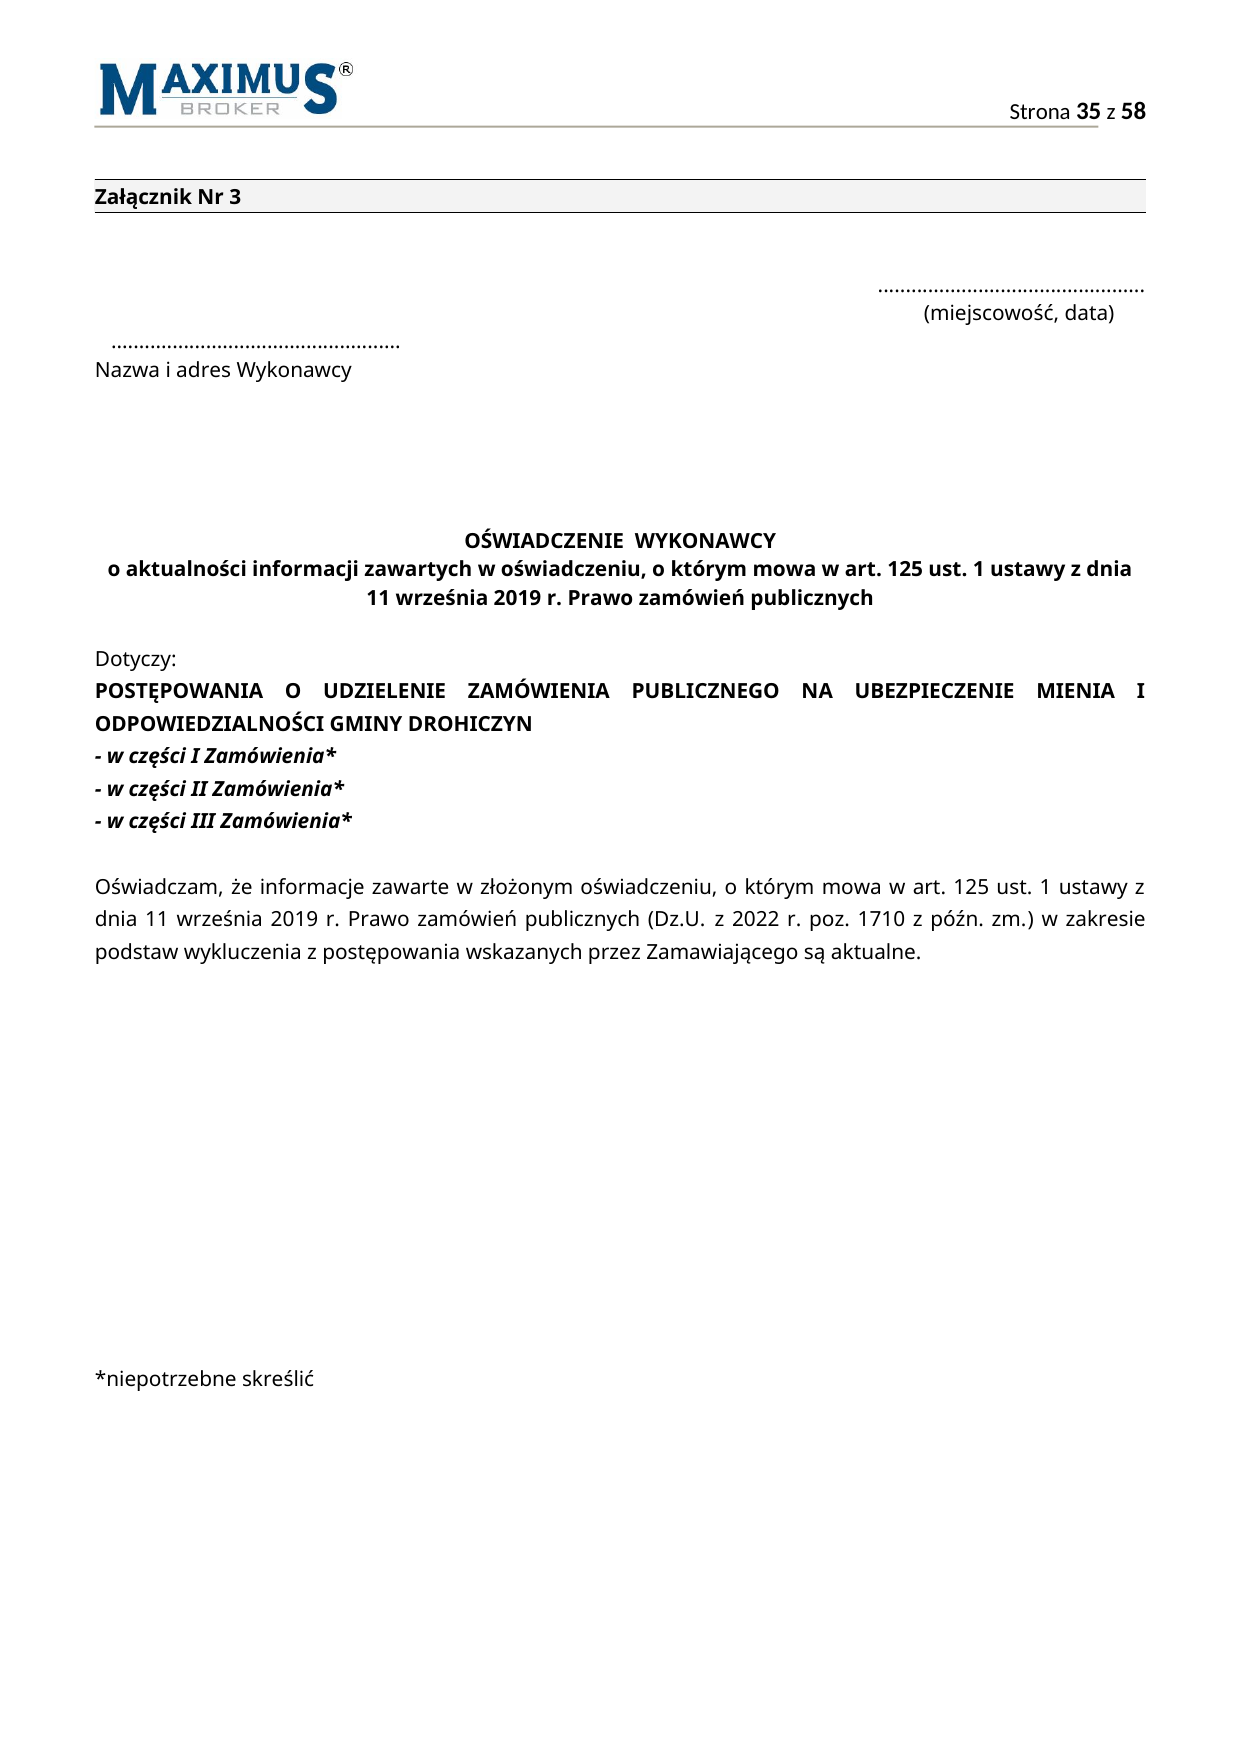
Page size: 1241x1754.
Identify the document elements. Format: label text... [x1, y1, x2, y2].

subtitle Załącznik Nr 3 [94, 180, 1146, 213]
text Oświadczam, że informacje zawarte w złożonym oświadczeniu, o którym mowa w art. 125 ust. 1 ustawy z dnia 11 września 2019 r. Prawo zamówień publicznych (Dz.U. z 2022 r. poz. 1710 z późn. zm.) w zakresie podstaw wykluczenia z postępowania wskazanych przez Zamawiającego są aktualne. [94, 872, 1146, 966]
picture [94, 58, 359, 119]
text OŚWIADCZENIE WYKONAWCY [94, 526, 1146, 554]
text o aktualności informacji zawartych w oświadczeniu, o którym mowa w art. 125 ust. 1 ustawy z dnia 11 września 2019 r. Prawo zamówień publicznych [94, 554, 1146, 611]
text .................................................... [94, 327, 437, 355]
text (miejscowość, data) [833, 298, 1146, 327]
text Dotyczy: [94, 644, 1146, 672]
text - w części III Zamówienia* [94, 807, 1146, 835]
text - w części II Zamówienia* [94, 774, 1146, 802]
text POSTĘPOWANIA O UDZIELENIE ZAMÓWIENIA PUBLICZNEGO NA UBEZPIECZENIE MIENIA I ODPOWIEDZIALNOŚCI GMINY DROHICZYN [94, 676, 1146, 737]
text - w części I Zamówienia* [94, 741, 1146, 770]
text ................................................ [684, 270, 1146, 298]
text Nazwa i adres Wykonawcy [94, 355, 1146, 383]
text *niepotrzebne skreślić [94, 1364, 1146, 1392]
